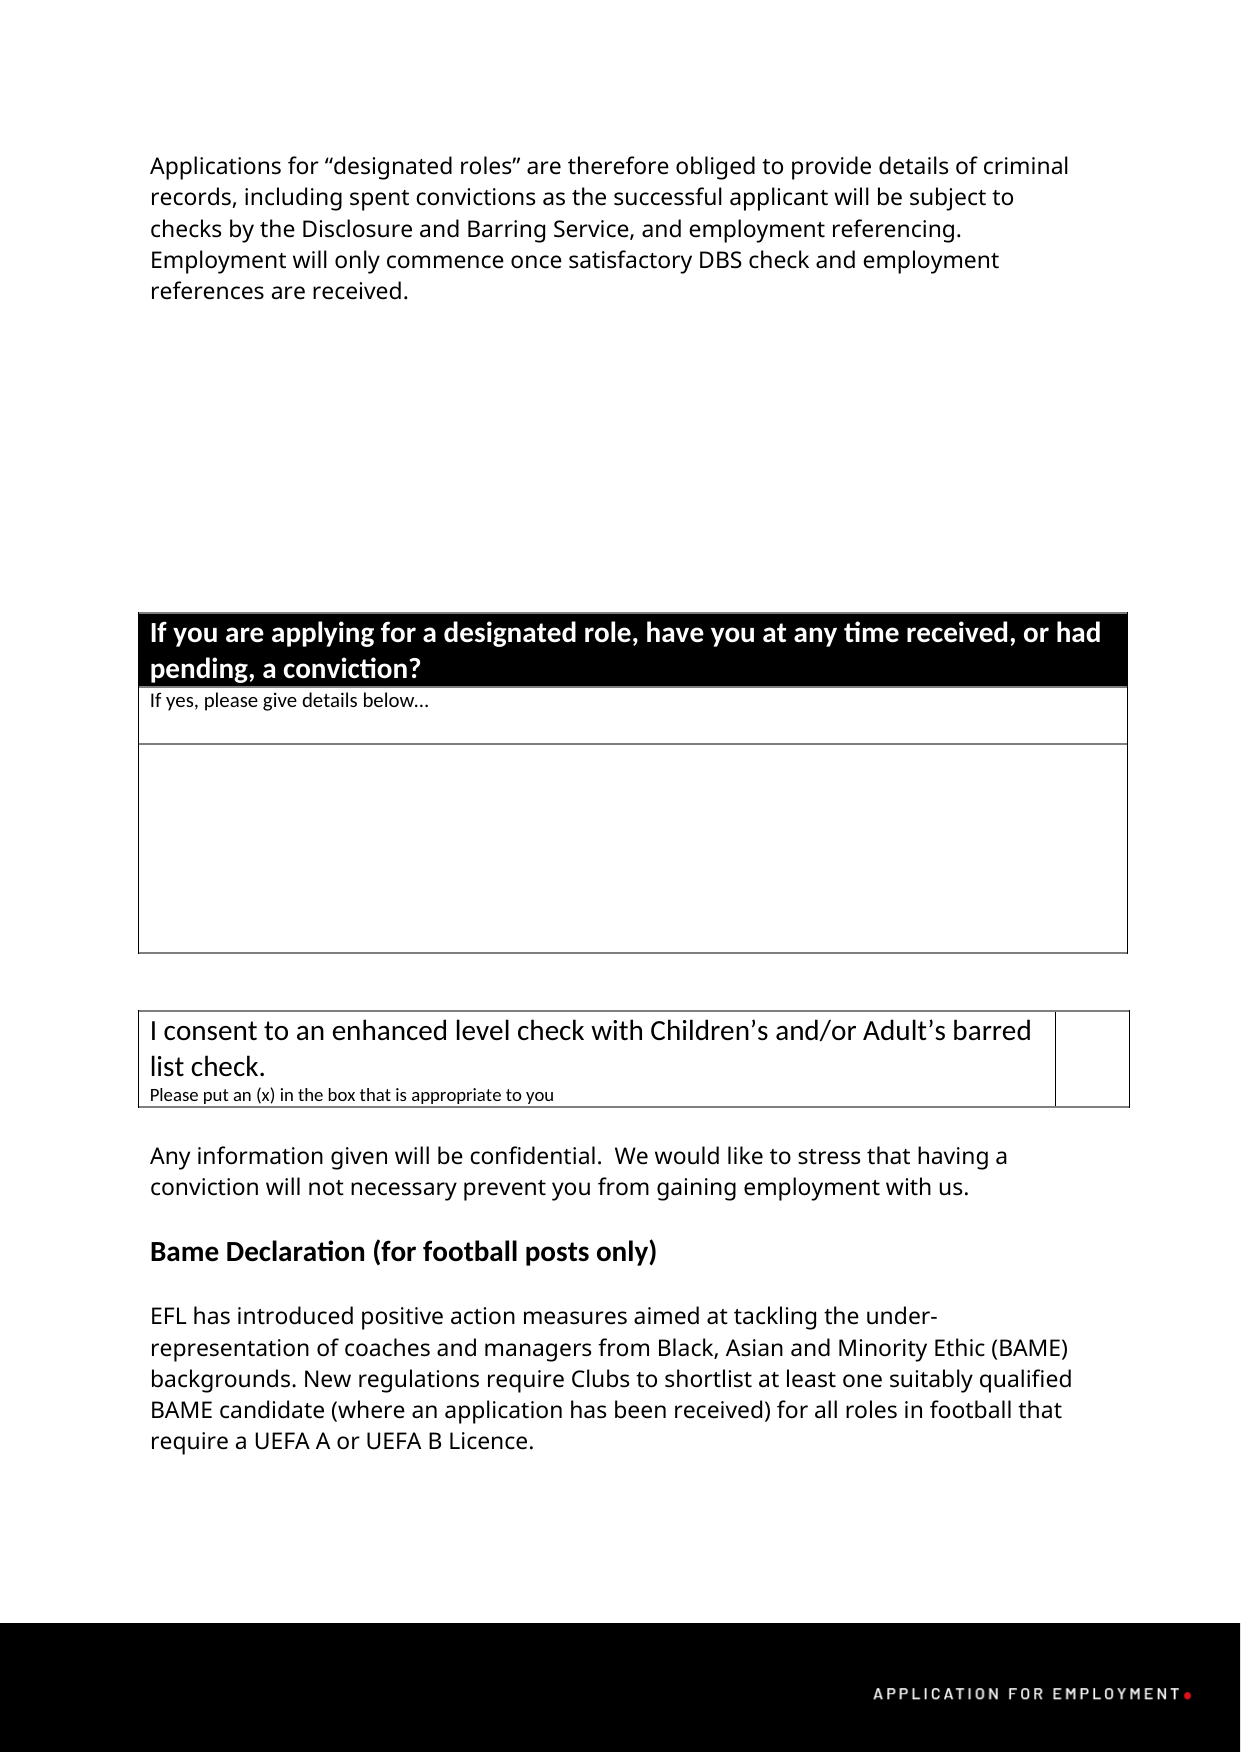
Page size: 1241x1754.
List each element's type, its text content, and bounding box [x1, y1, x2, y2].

text Bame Declaration (for football posts only) [150, 1233, 1090, 1269]
table_header If you are applying for a designated role, have you at any time received, or had pending, a conviction? [139, 614, 1127, 686]
table_header I consent to an enhanced level check with Children’s and/or Adult’s barred list check. Please put an (x) in the box that is appropriate to you [139, 1012, 1055, 1106]
table_header [1056, 1012, 1129, 1106]
text Any information given will be confidential. We would like to stress that having a conviction will not necessary prevent you from gaining employment with us. [150, 1139, 1090, 1202]
text Employment will only commence once satisfactory DBS check and employment references are received. [150, 244, 1090, 306]
table_cell [139, 745, 1127, 952]
picture [0, 1623, 1241, 1752]
text EFL has introduced positive action measures aimed at tackling the under-representation of coaches and managers from Black, Asian and Minority Ethic (BAME) backgrounds. New regulations require Clubs to shortlist at least one suitably qualified BAME candidate (where an application has been received) for all roles in football that require a UEFA A or UEFA B Licence. [150, 1300, 1090, 1456]
text Applications for “designated roles” are therefore obliged to provide details of criminal records, including spent convictions as the successful applicant will be subject to checks by the Disclosure and Barring Service, and employment referencing. [150, 150, 1090, 244]
table_cell If yes, please give details below… [139, 688, 1127, 743]
